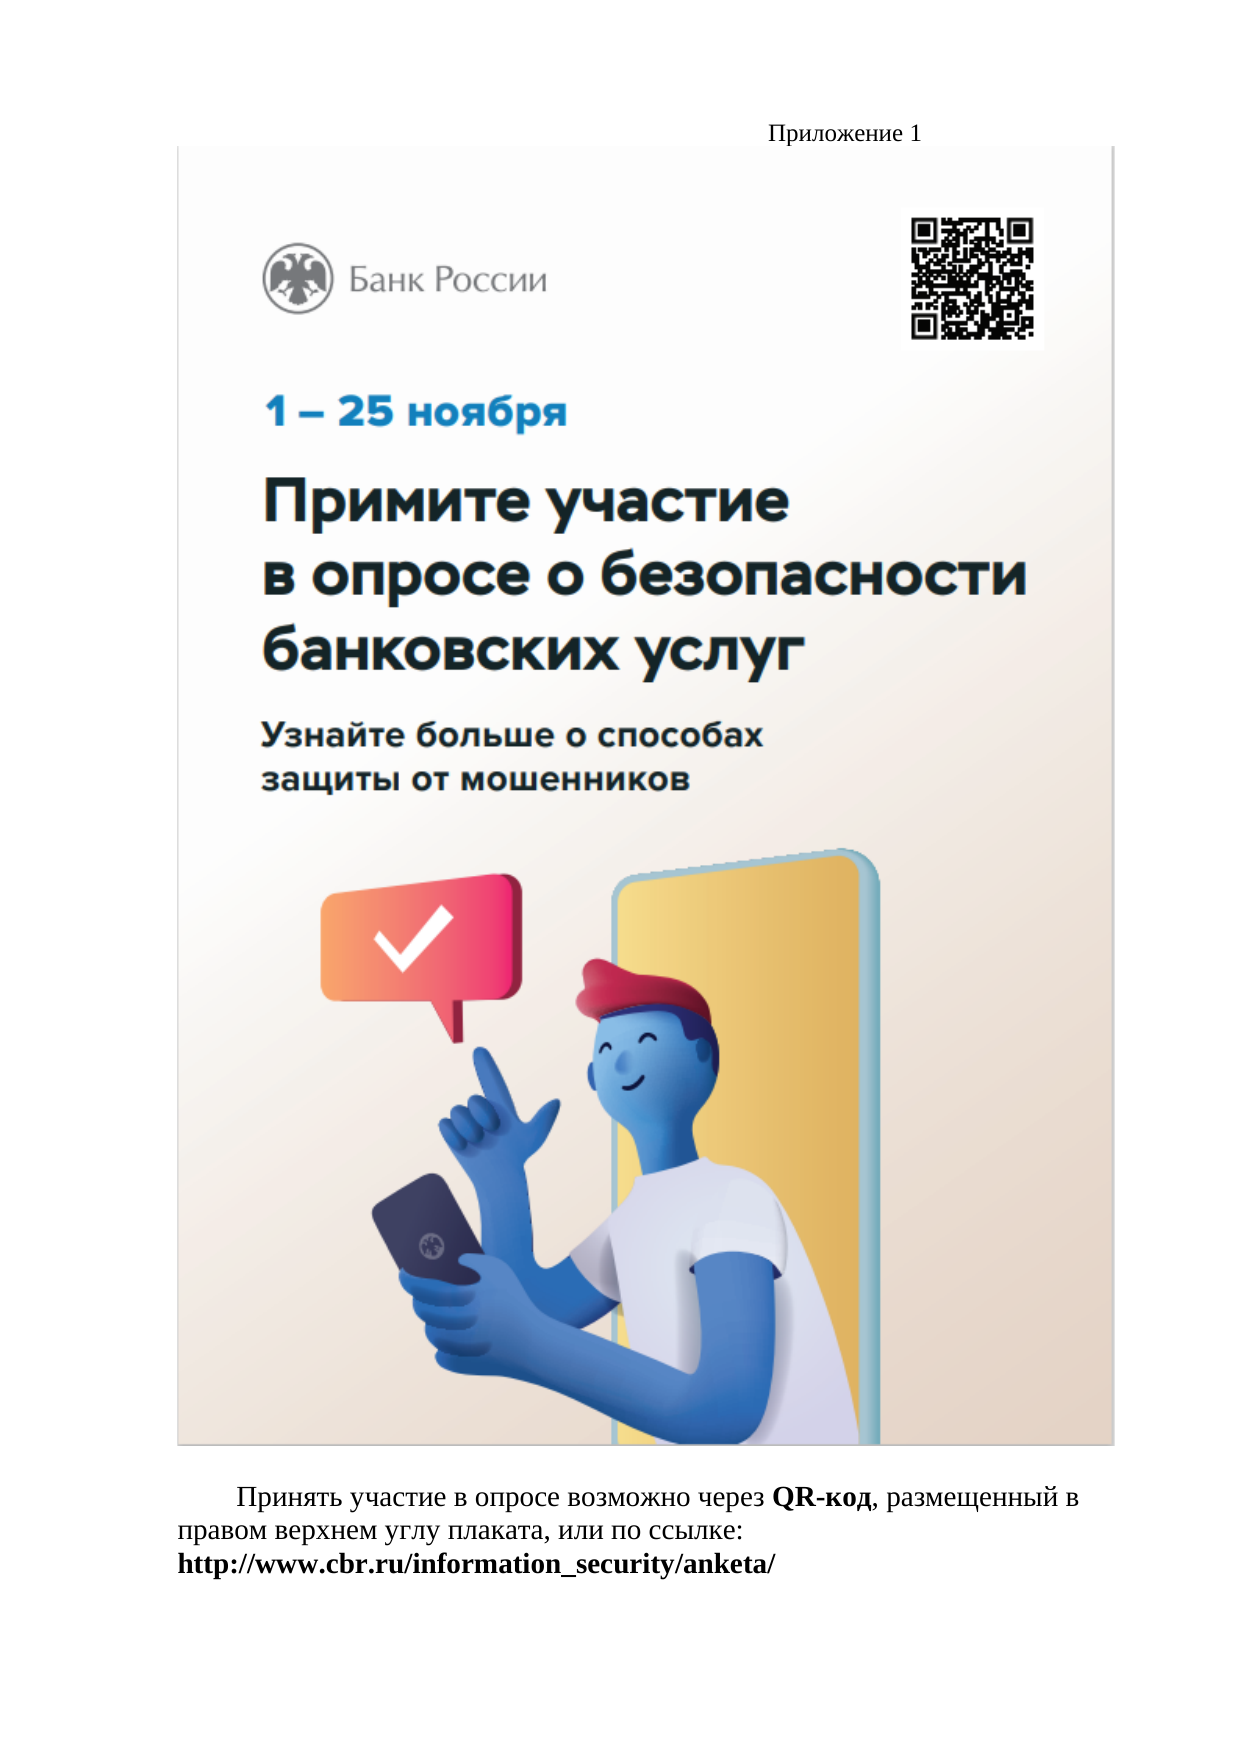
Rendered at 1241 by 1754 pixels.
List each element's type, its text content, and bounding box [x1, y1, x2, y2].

picture [177, 146, 1115, 1446]
text Приложение 1 [664, 118, 1152, 147]
text Принять участие в опросе возможно через QR-код, размещенный в правом верхнем углу плаката, или по ссылке: http://www.cbr.ru/information_security/anketa/ [177, 1479, 1152, 1579]
